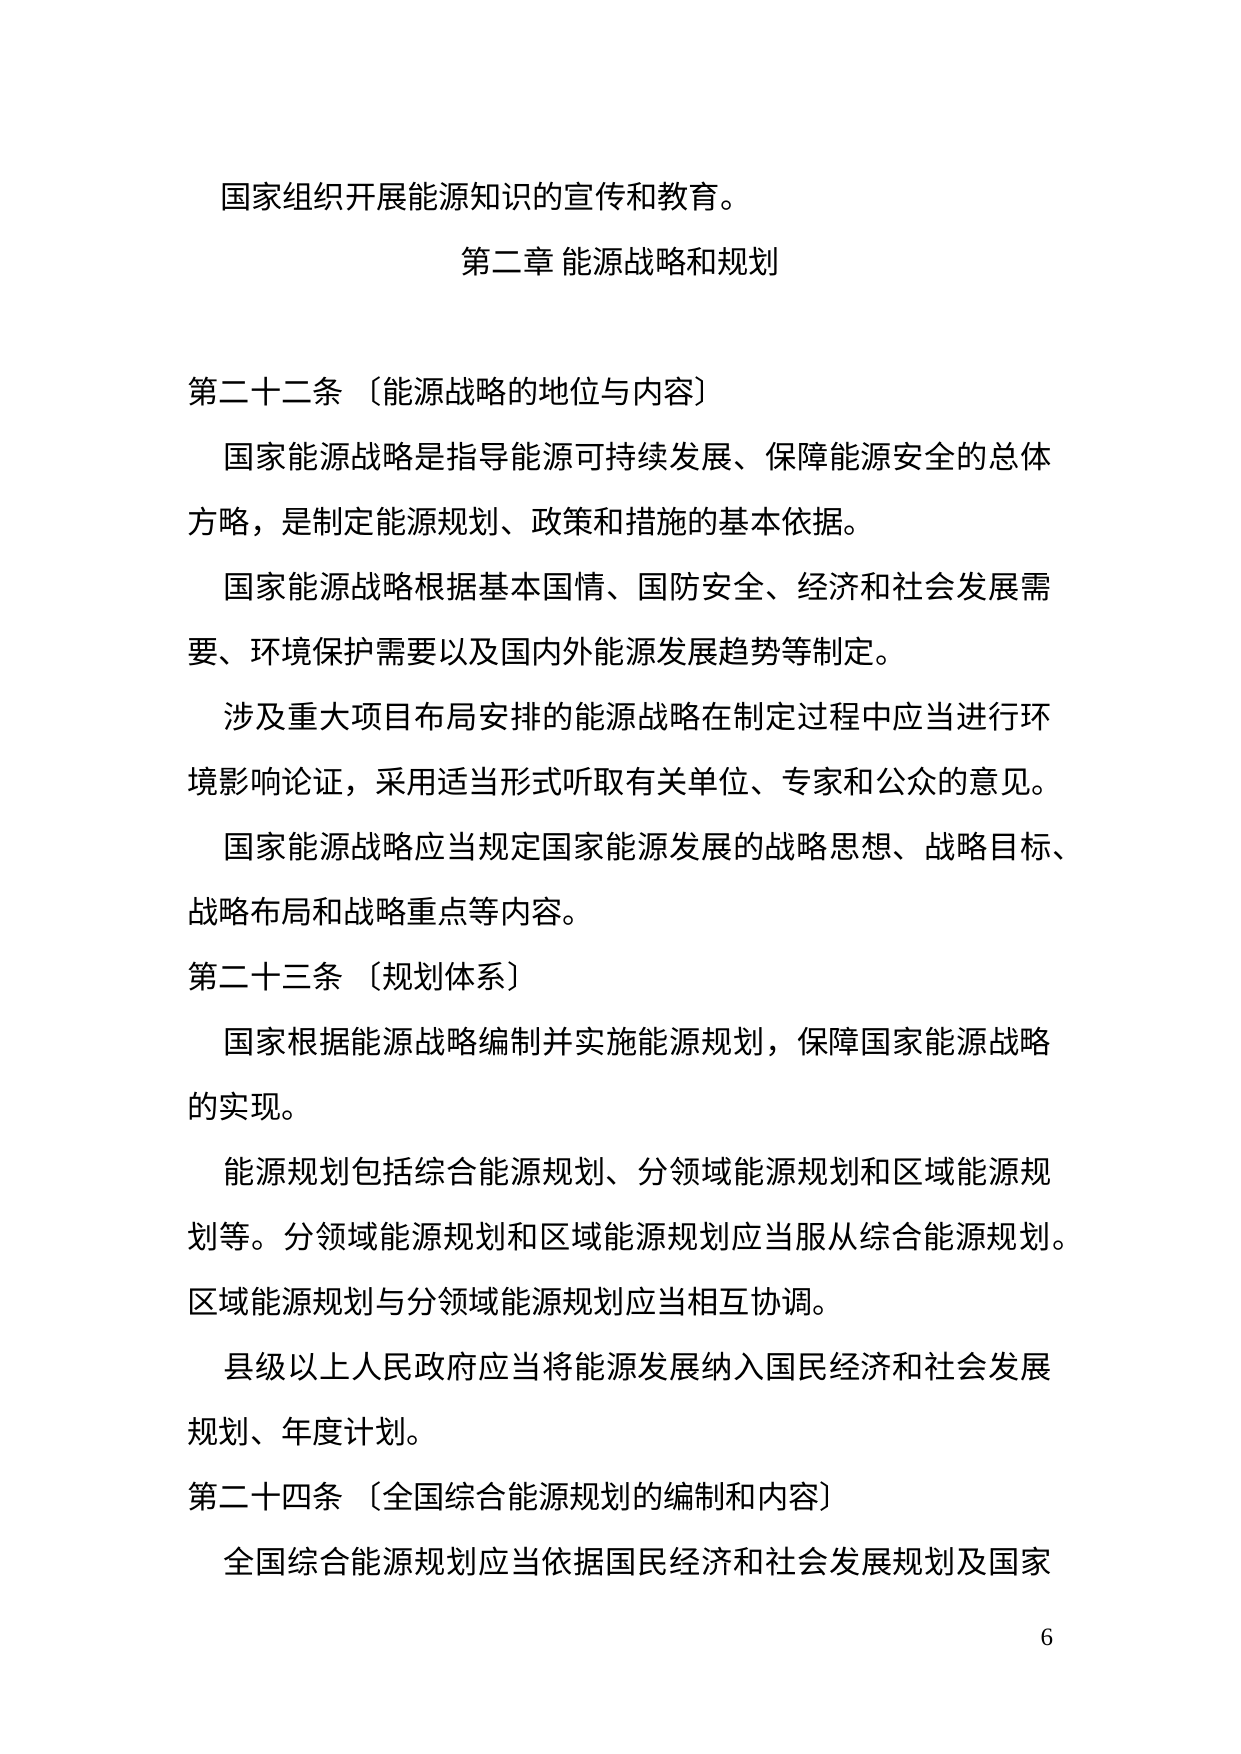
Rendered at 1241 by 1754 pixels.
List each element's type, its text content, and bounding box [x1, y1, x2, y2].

text 县级以上人民政府应当将能源发展纳入国民经济和社会发展规划、年度计划。 [187, 1332, 1053, 1462]
text 第二十二条 〔能源战略的地位与内容〕 [187, 357, 1053, 422]
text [187, 1527, 1053, 1592]
text 能源规划包括综合能源规划、分领域能源规划和区域能源规划等。分领域能源规划和区域能源规划应当服从综合能源规划。区域能源规划与分领域能源规划应当相互协调。 [187, 1137, 1053, 1332]
text 国家能源战略是指导能源可持续发展、保障能源安全的总体方略，是制定能源规划、政策和措施的基本依据。 [187, 422, 1053, 552]
text 第二章 能源战略和规划 [187, 227, 1053, 292]
text 国家组织开展能源知识的宣传和教育。 [187, 162, 1053, 227]
text 涉及重大项目布局安排的能源战略在制定过程中应当进行环境影响论证，采用适当形式听取有关单位、专家和公众的意见。 [187, 682, 1053, 812]
text 第二十三条 〔规划体系〕 [187, 942, 1053, 1007]
text 国家根据能源战略编制并实施能源规划，保障国家能源战略的实现。 [187, 1007, 1053, 1137]
text 国家能源战略应当规定国家能源发展的战略思想、战略目标、战略布局和战略重点等内容。 [187, 812, 1053, 942]
text 第二十四条 〔全国综合能源规划的编制和内容〕 [187, 1462, 1053, 1527]
text 国家能源战略根据基本国情、国防安全、经济和社会发展需要、环境保护需要以及国内外能源发展趋势等制定。 [187, 552, 1053, 682]
